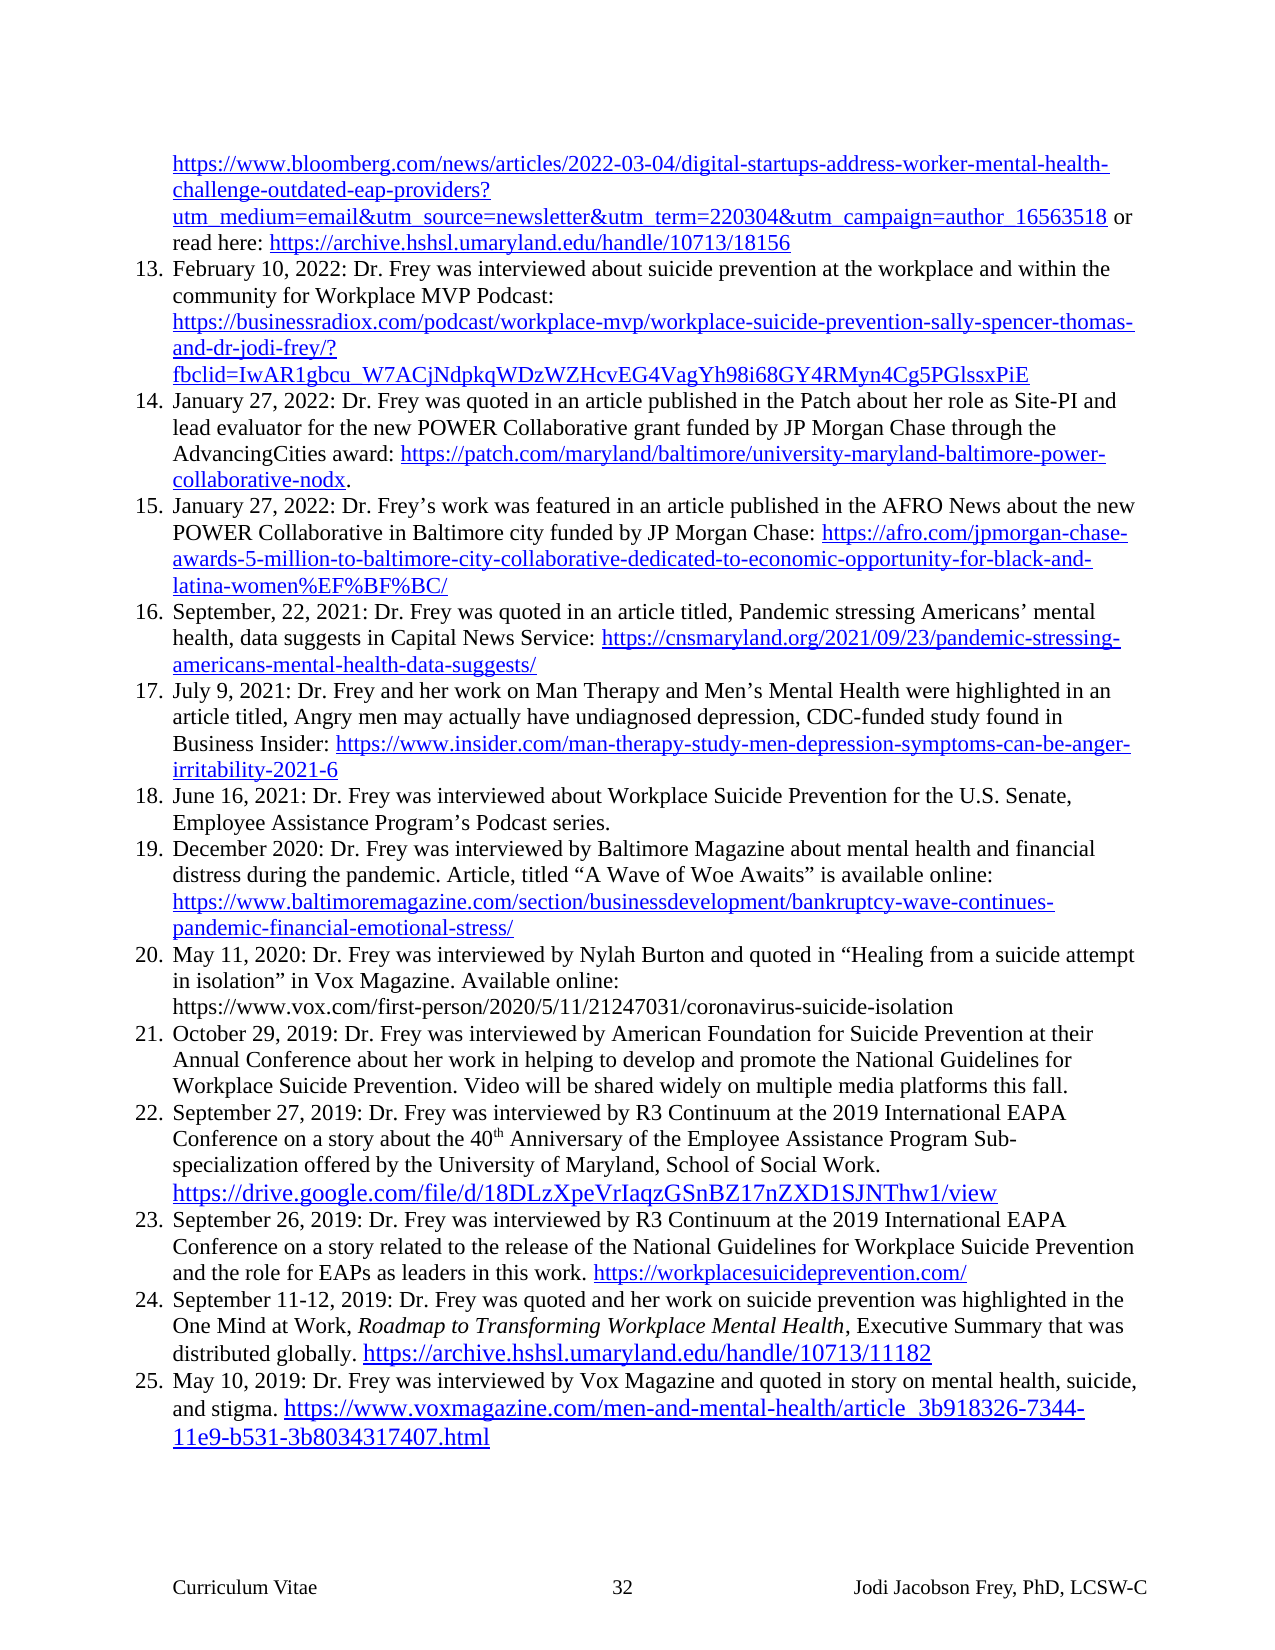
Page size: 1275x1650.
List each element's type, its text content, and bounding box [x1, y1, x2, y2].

list September 11-12, 2019: Dr. Frey was quoted and her work on suicide prevention was highlighted in the One Mind at Work, Roadmap to Transforming Workplace Mental Health, Executive Summary that was distributed globally. https://archive.hshsl.umaryland.edu/handle/10713/11182 [135, 1286, 1140, 1367]
list October 29, 2019: Dr. Frey was interviewed by American Foundation for Suicide Prevention at their Annual Conference about her work in helping to develop and promote the National Guidelines for Workplace Suicide Prevention. Video will be shared widely on multiple media platforms this fall. [135, 1020, 1140, 1099]
list December 2020: Dr. Frey was interviewed by Baltimore Magazine about mental health and financial distress during the pandemic. Article, titled “A Wave of Woe Awaits” is available online: https://www.baltimoremagazine.com/section/businessdevelopment/bankruptcy-wave-continues-pandemic-financial-emotional-stress/ [135, 835, 1140, 941]
list May 10, 2019: Dr. Frey was interviewed by Vox Magazine and quoted in story on mental health, suicide, and stigma. https://www.voxmagazine.com/men-and-mental-health/article_3b918326-7344-11e9-b531-3b8034317407.html [135, 1367, 1140, 1451]
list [135, 150, 1140, 255]
list September 26, 2019: Dr. Frey was interviewed by R3 Continuum at the 2019 International EAPA Conference on a story related to the release of the National Guidelines for Workplace Suicide Prevention and the role for EAPs as leaders in this work. https://workplacesuicideprevention.com/ [135, 1207, 1140, 1286]
list September 27, 2019: Dr. Frey was interviewed by R3 Continuum at the 2019 International EAPA Conference on a story about the 40th Anniversary of the Employee Assistance Program Sub-specialization offered by the University of Maryland, School of Social Work. https://drive.google.com/file/d/18DLzXpeVrIaqzGSnBZ17nZXD1SJNThw1/view [135, 1099, 1140, 1207]
list June 16, 2021: Dr. Frey was interviewed about Workplace Suicide Prevention for the U.S. Senate, Employee Assistance Program’s Podcast series. [135, 782, 1140, 835]
list July 9, 2021: Dr. Frey and her work on Man Therapy and Men’s Mental Health were highlighted in an article titled, Angry men may actually have undiagnosed depression, CDC-funded study found in Business Insider: https://www.insider.com/man-therapy-study-men-depression-symptoms-can-be-anger-irritability-2021-6 [135, 677, 1140, 782]
list January 27, 2022: Dr. Frey was quoted in an article published in the Patch about her role as Site-PI and lead evaluator for the new POWER Collaborative grant funded by JP Morgan Chase through the AdvancingCities award: https://patch.com/maryland/baltimore/university-maryland-baltimore-power-collaborative-nodx. [135, 387, 1140, 493]
list September, 22, 2021: Dr. Frey was quoted in an article titled, Pandemic stressing Americans’ mental health, data suggests in Capital News Service: https://cnsmaryland.org/2021/09/23/pandemic-stressing-americans-mental-health-data-suggests/ [135, 598, 1140, 677]
list February 10, 2022: Dr. Frey was interviewed about suicide prevention at the workplace and within the community for Workplace MVP Podcast: https://businessradiox.com/podcast/workplace-mvp/workplace-suicide-prevention-sally-spencer-thomas-and-dr-jodi-frey/?fbclid=IwAR1gbcu_W7ACjNdpkqWDzWZHcvEG4VagYh98i68GY4RMyn4Cg5PGlssxPiE [135, 255, 1140, 387]
list May 11, 2020: Dr. Frey was interviewed by Nylah Burton and quoted in “Healing from a suicide attempt in isolation” in Vox Magazine. Available online: https://www.vox.com/first-person/2020/5/11/21247031/coronavirus-suicide-isolation [135, 941, 1140, 1020]
list January 27, 2022: Dr. Frey’s work was featured in an article published in the AFRO News about the new POWER Collaborative in Baltimore city funded by JP Morgan Chase: https://afro.com/jpmorgan-chase-awards-5-million-to-baltimore-city-collaborative-dedicated-to-economic-opportunity-for-black-and-latina-women%EF%BF%BC/ [135, 493, 1140, 598]
